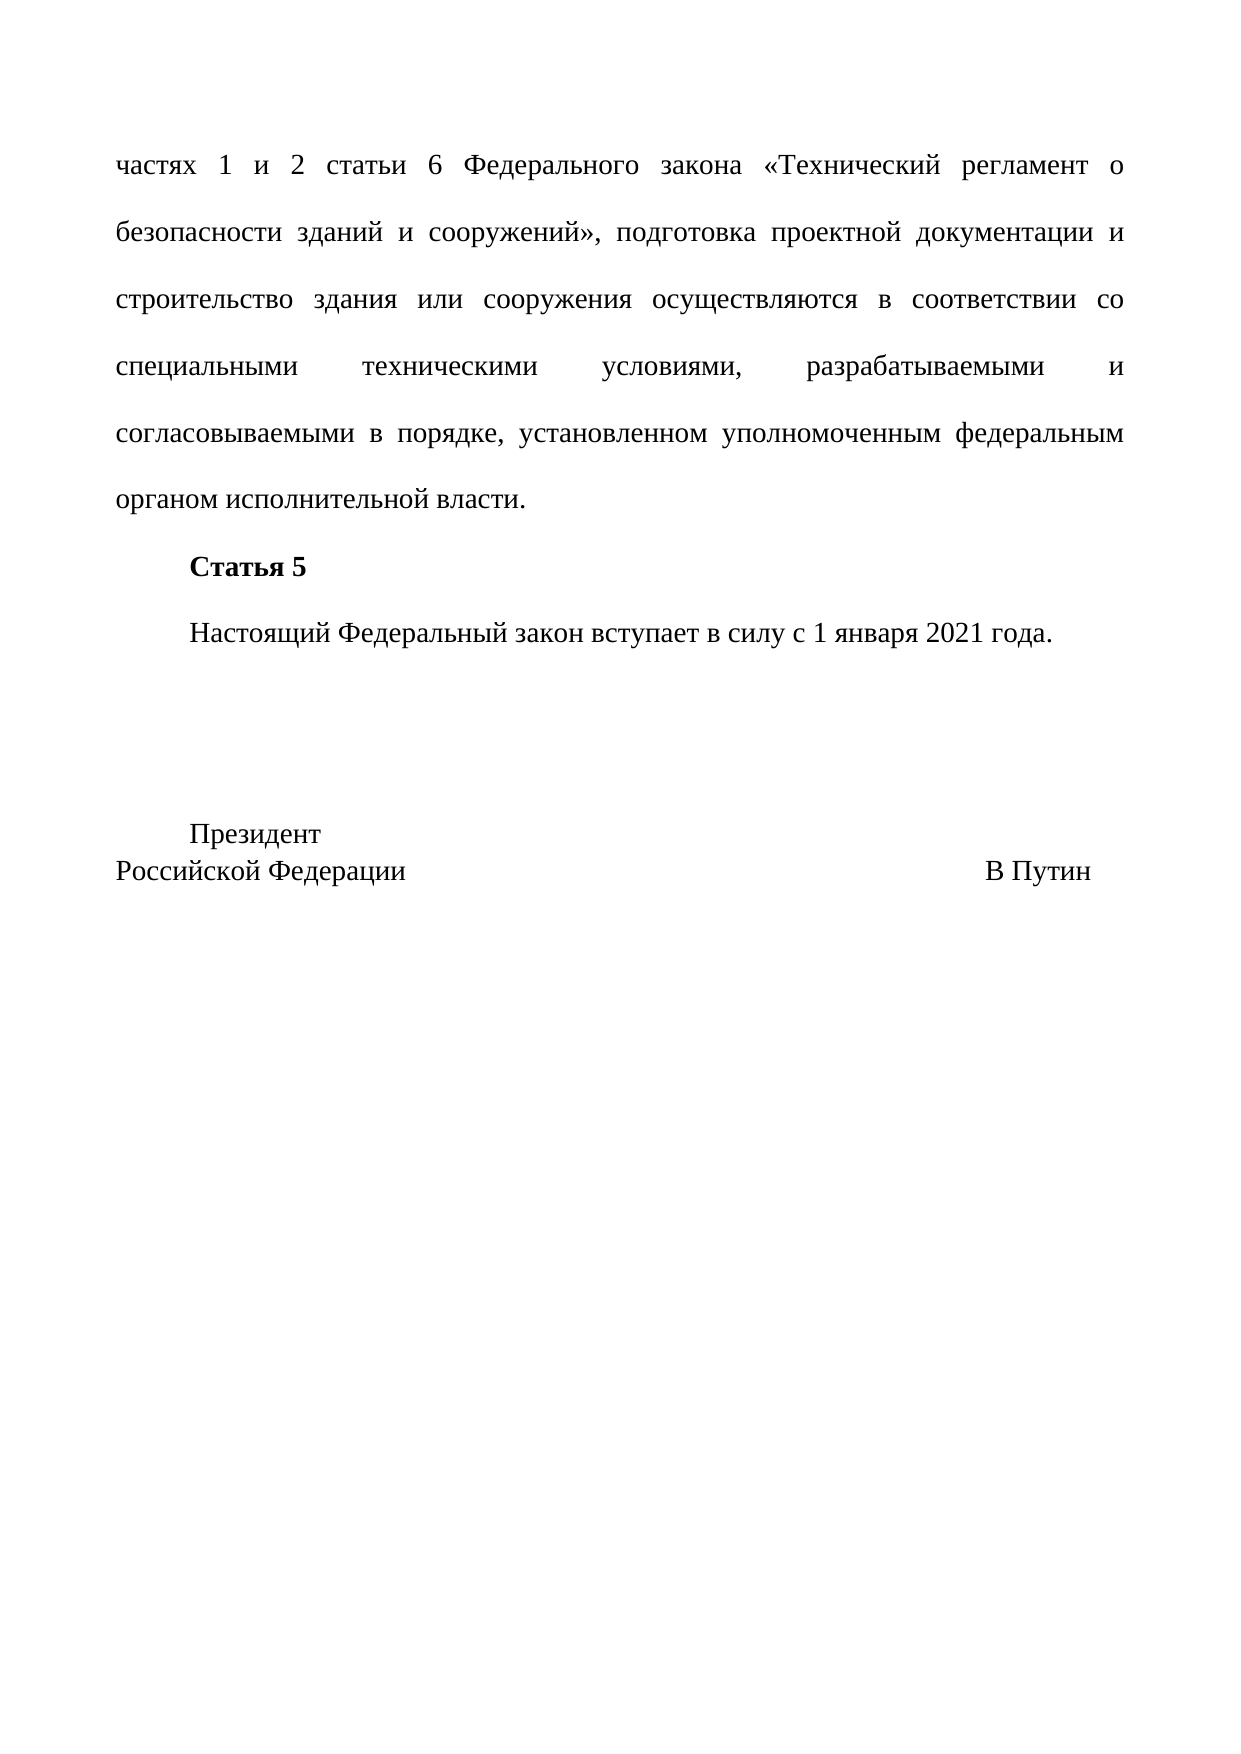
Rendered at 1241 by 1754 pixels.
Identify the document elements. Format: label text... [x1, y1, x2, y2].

text Российской Федерации В Путин [115, 857, 1125, 886]
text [115, 121, 1125, 522]
text Президент [115, 790, 1125, 857]
text Настоящий Федеральный закон вступает в силу с 1 января 2021 года. [115, 589, 1125, 656]
text Статья 5 [115, 522, 1125, 589]
